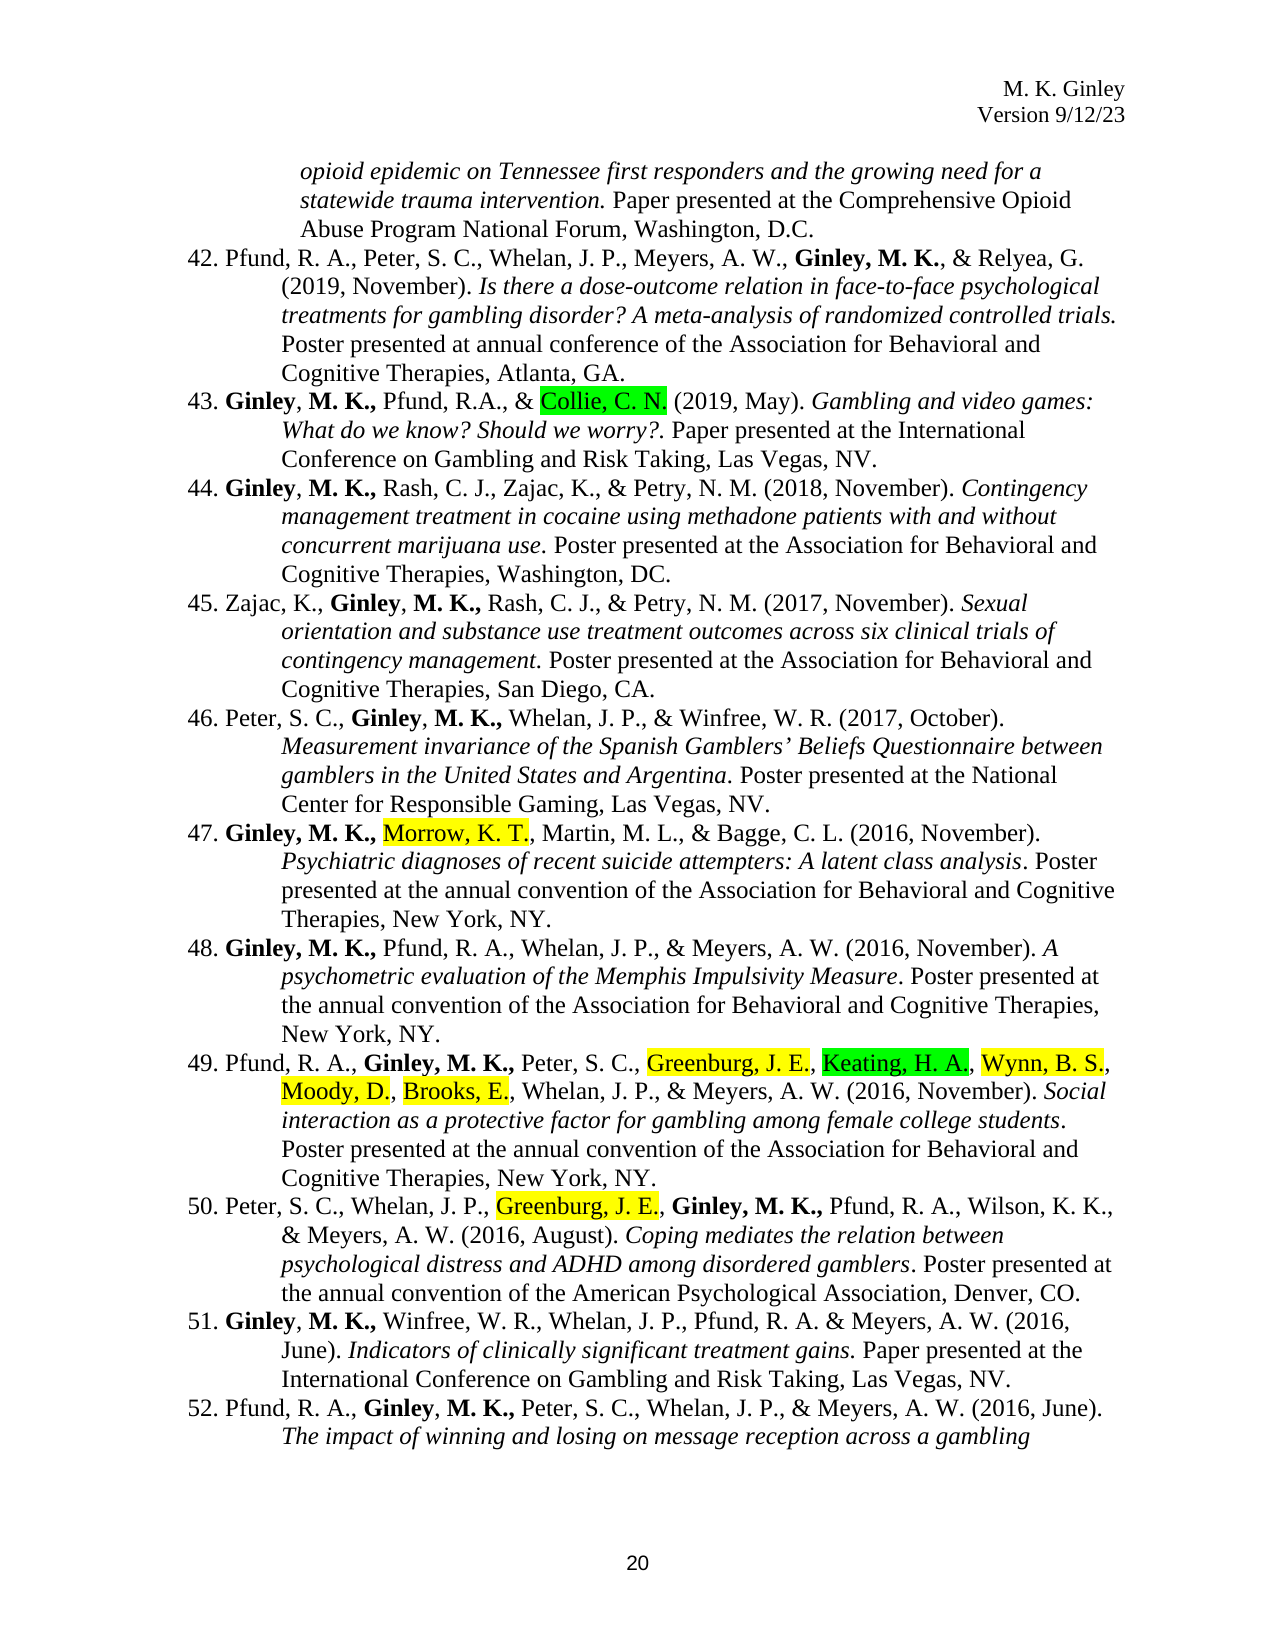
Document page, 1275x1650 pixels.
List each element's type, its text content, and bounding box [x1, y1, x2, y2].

list Ginley, M. K., Pfund, R.A., & Collie, C. N. (2019, May). Gambling and video games: What do we know? Should we worry?. Paper presented at the International Conference on Gambling and Risk Taking, Las Vegas, NV. [187, 386, 1125, 473]
list Zajac, K., Ginley, M. K., Rash, C. J., & Petry, N. M. (2017, November). Sexual orientation and substance use treatment outcomes across six clinical trials of contingency management. Poster presented at the Association for Behavioral and Cognitive Therapies, San Diego, CA. [187, 588, 1125, 703]
list Peter, S. C., Ginley, M. K., Whelan, J. P., & Winfree, W. R. (2017, October). Measurement invariance of the Spanish Gamblers’ Beliefs Questionnaire between gamblers in the United States and Argentina. Poster presented at the National Center for Responsible Gaming, Las Vegas, NV. [187, 703, 1125, 818]
list Ginley, M. K., Rash, C. J., Zajac, K., & Petry, N. M. (2018, November). Contingency management treatment in cocaine using methadone patients with and without concurrent marijuana use. Poster presented at the Association for Behavioral and Cognitive Therapies, Washington, DC. [187, 473, 1125, 588]
list statewide trauma intervention. Paper presented at the Comprehensive Opioid Abuse Program National Forum, Washington, D.C. [300, 185, 1125, 243]
list Ginley, M. K., Morrow, K. T., Martin, M. L., & Bagge, C. L. (2016, November). Psychiatric diagnoses of recent suicide attempters: A latent class analysis. Poster presented at the annual convention of the Association for Behavioral and Cognitive Therapies, New York, NY. [187, 818, 1125, 933]
list Pfund, R. A., Ginley, M. K., Peter, S. C., Greenburg, J. E., Keating, H. A., Wynn, B. S., Moody, D., Brooks, E., Whelan, J. P., & Meyers, A. W. (2016, November). Social interaction as a protective factor for gambling among female college students. Poster presented at the annual convention of the Association for Behavioral and Cognitive Therapies, New York, NY. [187, 1048, 1125, 1191]
list Ginley, M. K., Winfree, W. R., Whelan, J. P., Pfund, R. A. & Meyers, A. W. (2016, June). Indicators of clinically significant treatment gains. Paper presented at the International Conference on Gambling and Risk Taking, Las Vegas, NV. [187, 1306, 1125, 1393]
list opioid epidemic on Tennessee first responders and the growing need for a [225, 156, 1125, 185]
list Pfund, R. A., Peter, S. C., Whelan, J. P., Meyers, A. W., Ginley, M. K., & Relyea, G. (2019, November). Is there a dose-outcome relation in face-to-face psychological treatments for gambling disorder? A meta-analysis of randomized controlled trials. Poster presented at annual conference of the Association for Behavioral and Cognitive Therapies, Atlanta, GA. [187, 243, 1125, 386]
list Peter, S. C., Whelan, J. P., Greenburg, J. E., Ginley, M. K., Pfund, R. A., Wilson, K. K., & Meyers, A. W. (2016, August). Coping mediates the relation between psychological distress and ADHD among disordered gamblers. Poster presented at the annual convention of the American Psychological Association, Denver, CO. [187, 1191, 1125, 1306]
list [187, 1393, 1125, 1450]
list Ginley, M. K., Pfund, R. A., Whelan, J. P., & Meyers, A. W. (2016, November). A psychometric evaluation of the Memphis Impulsivity Measure. Poster presented at the annual convention of the Association for Behavioral and Cognitive Therapies, New York, NY. [187, 933, 1125, 1048]
